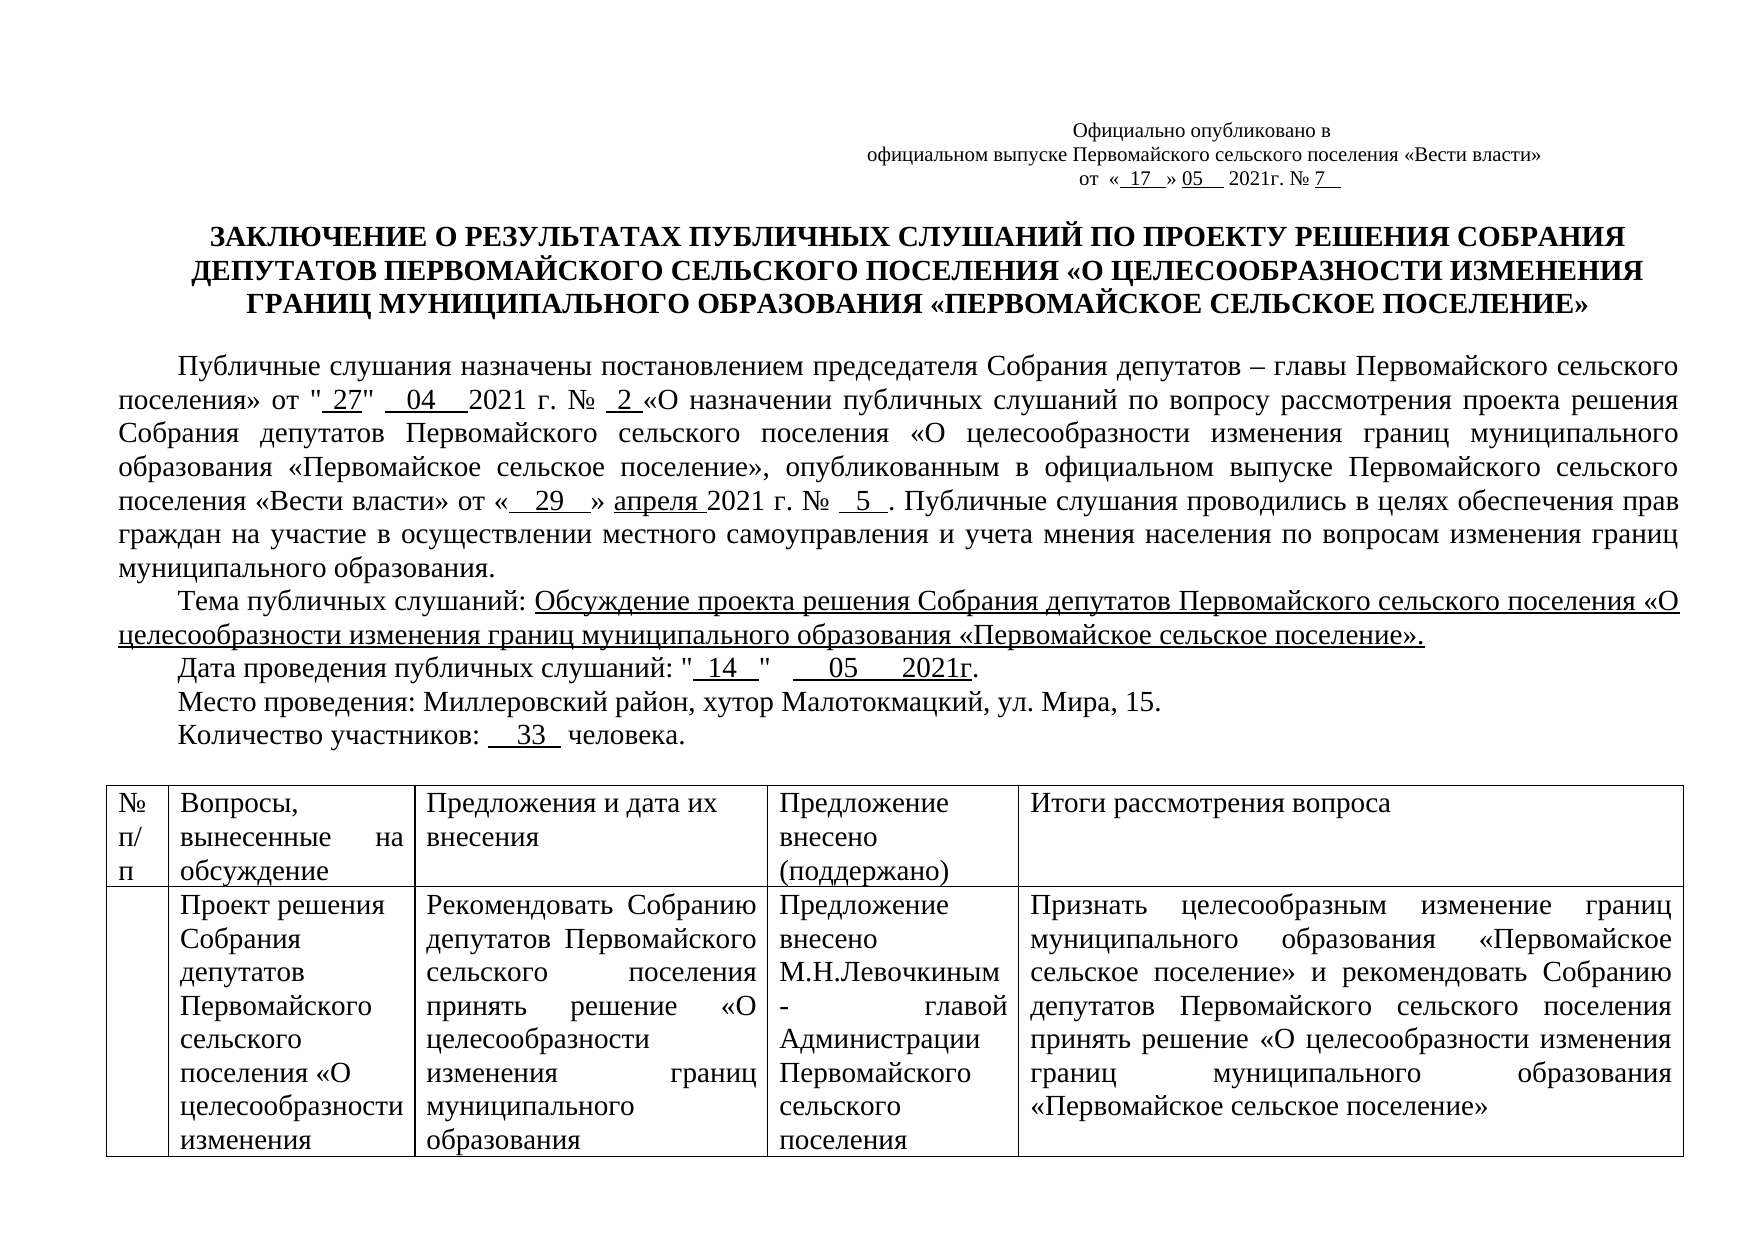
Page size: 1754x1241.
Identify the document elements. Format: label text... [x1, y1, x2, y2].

text от « 17 » 05 2021г. № 7 [723, 166, 1680, 190]
text ЗАКЛЮЧЕНИЕ О РЕЗУЛЬТАТАХ ПУБЛИЧНЫХ СЛУШАНИЙ ПО ПРОЕКТУ РЕШЕНИЯ СОБРАНИЯ ДЕПУТАТОВ ПЕРВОМАЙСКОГО СЕЛЬСКОГО ПОСЕЛЕНИЯ «О ЦЕЛЕСООБРАЗНОСТИ ИЗМЕНЕНИЯ ГРАНИЦ МУНИЦИПАЛЬНОГО ОБРАЗОВАНИЯ «ПЕРВОМАЙСКОЕ СЕЛЬСКОЕ ПОСЕЛЕНИЕ» [156, 219, 1680, 320]
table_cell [416, 887, 767, 1156]
table_header Итоги рассмотрения вопроса [1019, 786, 1683, 886]
table_header № п/п [107, 786, 168, 886]
text Место проведения: Миллеровский район, хутор Малотокмацкий, ул. Мира, 15. [118, 684, 1680, 717]
text Тема публичных слушаний: Обсуждение проекта решения Собрания депутатов Первомайского сельского поселения «О целесообразности изменения границ муниципального образования «Первомайское сельское поселение». [118, 583, 1680, 650]
table_header Вопросы, вынесенные на обсуждение [169, 786, 414, 886]
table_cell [1019, 887, 1683, 1156]
table_header Предложения и дата их внесения [416, 786, 767, 886]
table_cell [169, 887, 414, 1156]
table_header Предложение внесено (поддержано) [768, 786, 1018, 886]
text Количество участников: 33 человека. [118, 717, 1680, 751]
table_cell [768, 887, 1018, 1156]
text Официально опубликовано в [723, 118, 1680, 142]
table_cell [107, 887, 168, 1156]
text официальном выпуске Первомайского сельского поселения «Вести власти» [723, 142, 1680, 166]
text Публичные слушания назначены постановлением председателя Собрания депутатов – главы Первомайского сельского поселения» от " 27" 04 2021 г. № 2 «О назначении публичных слушаний по вопросу рассмотрения проекта решения Собрания депутатов Первомайского сельского поселения «О целесообразности изменения границ муниципального образования «Первомайское сельское поселение», опубликованным в официальном выпуске Первомайского сельского поселения «Вести власти» от « 29 » апреля 2021 г. № 5 . Публичные слушания проводились в целях обеспечения прав граждан на участие в осуществлении местного самоуправления и учета мнения населения по вопросам изменения границ муниципального образования. [118, 348, 1680, 583]
text Дата проведения публичных слушаний: " 14 " 05 2021г. [118, 650, 1680, 684]
